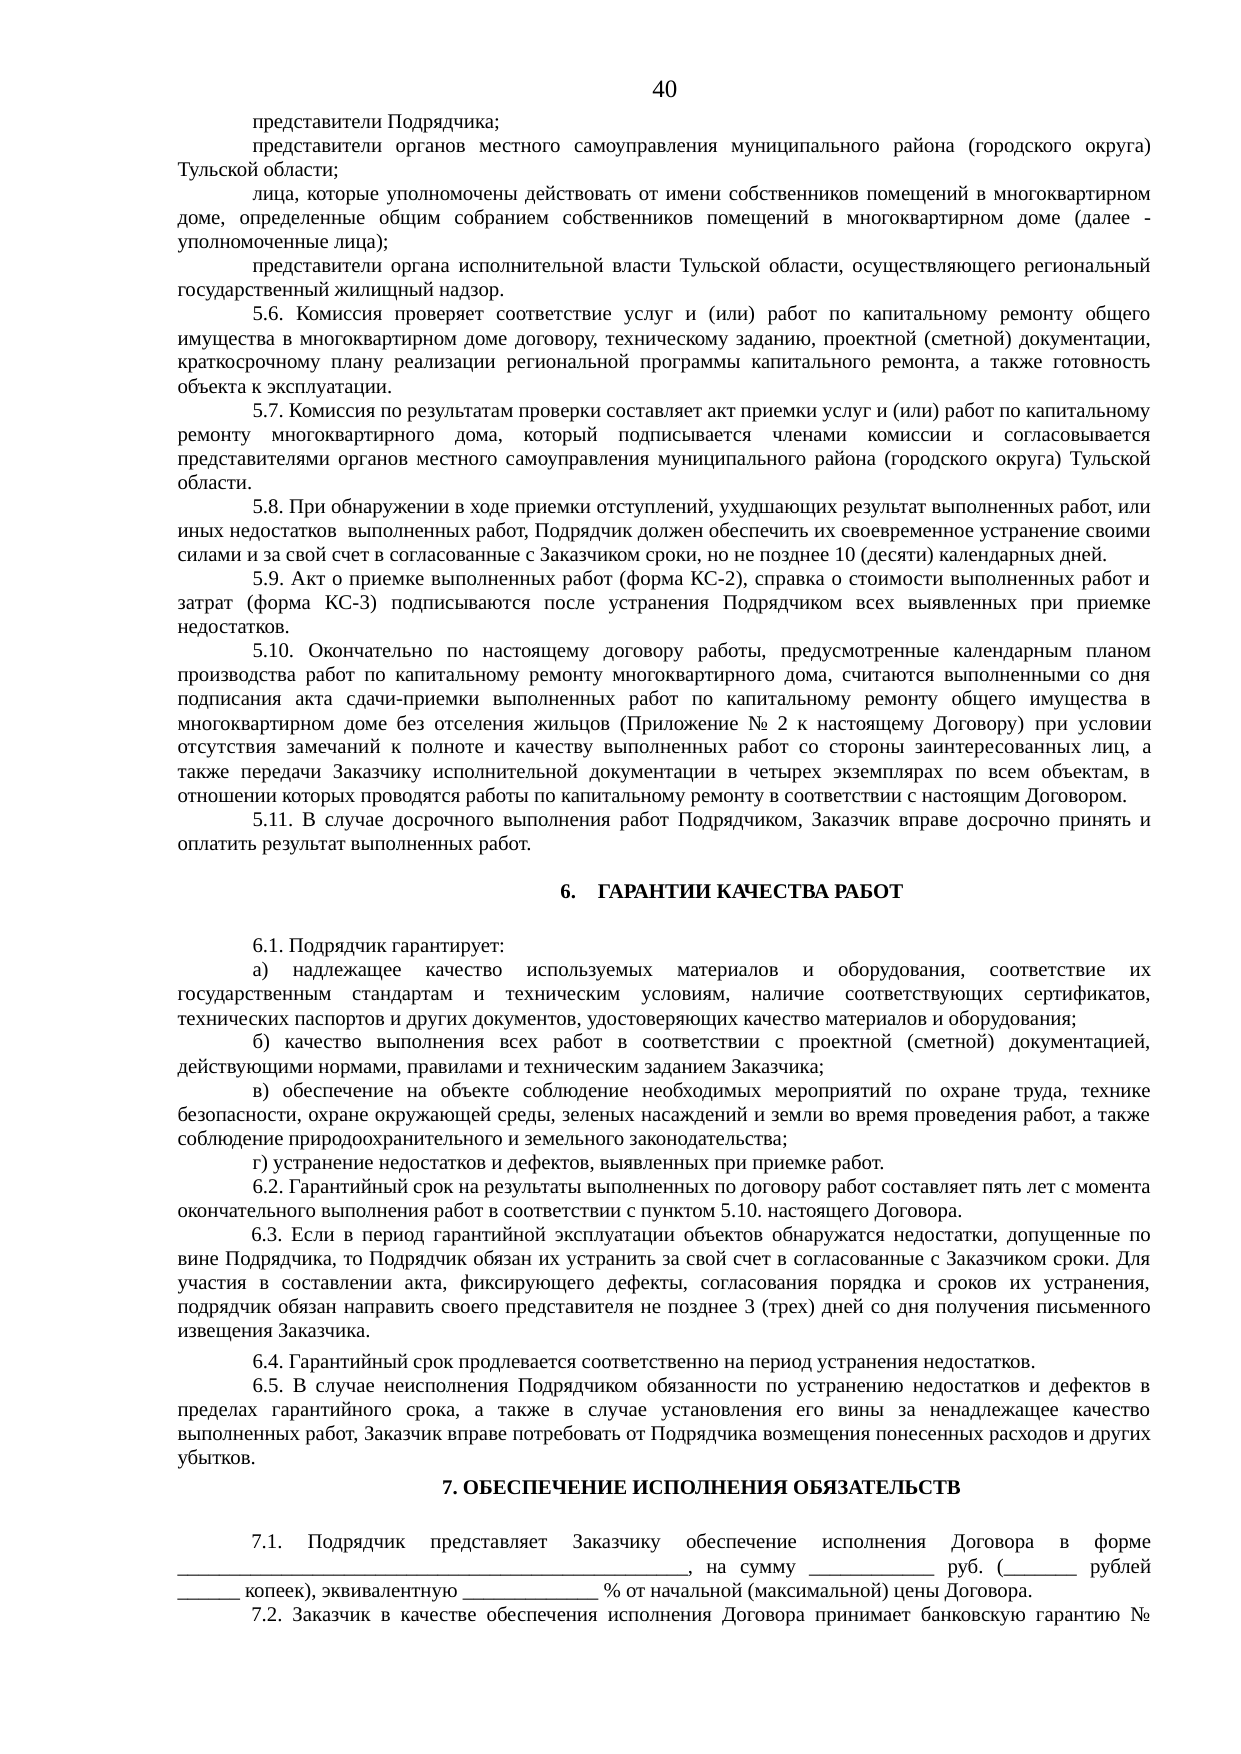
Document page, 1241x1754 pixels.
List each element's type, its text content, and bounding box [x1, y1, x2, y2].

text 6.5. В случае неисполнения Подрядчиком обязанности по устранению недостатков и дефектов в пределах гарантийного срока, а также в случае установления его вины за ненадлежащее качество выполненных работ, Заказчик вправе потребовать от Подрядчика возмещения понесенных расходов и других убытков. [177, 1373, 1152, 1469]
text а) надлежащее качество используемых материалов и оборудования, соответствие их государственным стандартам и техническим условиям, наличие соответствующих сертификатов, технических паспортов и других документов, удостоверяющих качество материалов и оборудования; [177, 957, 1152, 1029]
text 7.1. Подрядчик представляет Заказчику обеспечение исполнения Договора в форме _________________________________________________, на сумму ____________ руб. (_______ рублей ______ копеек), эквивалентную _____________ % от начальной (максимальной) цены Договора. [177, 1529, 1152, 1602]
text 5.9. Акт о приемке выполненных работ (форма КС-2), справка о стоимости выполненных работ и затрат (форма КС-3) подписываются после устранения Подрядчиком всех выявленных при приемке недостатков. [177, 566, 1152, 638]
text лица, которые уполномочены действовать от имени собственников помещений в многоквартирном доме, определенные общим собранием собственников помещений в многоквартирном доме (далее - уполномоченные лица); [177, 181, 1152, 253]
text 6.1. Подрядчик гарантирует: [177, 933, 1152, 957]
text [177, 1602, 1152, 1626]
text представители органов местного самоуправления муниципального района (городского округа) Тульской области; [177, 133, 1152, 181]
text 5.10. Окончательно по настоящему договору работы, предусмотренные календарным планом производства работ по капитальному ремонту многоквартирного дома, считаются выполненными со дня подписания акта сдачи-приемки выполненных работ по капитальному ремонту общего имущества в многоквартирном доме без отселения жильцов (Приложение № 2 к настоящему Договору) при условии отсутствия замечаний к полноте и качеству выполненных работ со стороны заинтересованных лиц, а также передачи Заказчику исполнительной документации в четырех экземплярах по всем объектам, в отношении которых проводятся работы по капитальному ремонту в соответствии с настоящим Договором. [177, 638, 1152, 807]
text 6.3. Если в период гарантийной эксплуатации объектов обнаружатся недостатки, допущенные по вине Подрядчика, то Подрядчик обязан их устранить за свой счет в согласованные с Заказчиком сроки. Для участия в составлении акта, фиксирующего дефекты, согласования порядка и сроков их устранения, подрядчик обязан направить своего представителя не позднее 3 (трех) дней со дня получения письменного извещения Заказчика. [177, 1222, 1152, 1342]
text 5.11. В случае досрочного выполнения работ Подрядчиком, Заказчик вправе досрочно принять и оплатить результат выполненных работ. [177, 807, 1152, 855]
text 6.2. Гарантийный срок на результаты выполненных по договору работ составляет пять лет с момента окончательного выполнения работ в соответствии с пунктом 5.10. настоящего Договора. [177, 1174, 1152, 1222]
text г) устранение недостатков и дефектов, выявленных при приемке работ. [177, 1150, 1152, 1174]
text представители органа исполнительной власти Тульской области, осуществляющего региональный государственный жилищный надзор. [177, 253, 1152, 301]
list ГАРАНТИИ КАЧЕСТВА РАБОТ [312, 879, 1152, 903]
text б) качество выполнения всех работ в соответствии с проектной (сметной) документацией, действующими нормами, правилами и техническим заданием Заказчика; [177, 1029, 1152, 1078]
text в) обеспечение на объекте соблюдение необходимых мероприятий по охране труда, технике безопасности, охране окружающей среды, зеленых насаждений и земли во время проведения работ, а также соблюдение природоохранительного и земельного законодательства; [177, 1078, 1152, 1150]
text 5.7. Комиссия по результатам проверки составляет акт приемки услуг и (или) работ по капитальному ремонту многоквартирного дома, который подписывается членами комиссии и согласовывается представителями органов местного самоуправления муниципального района (городского округа) Тульской области. [177, 398, 1152, 494]
text представители Подрядчика; [177, 109, 1152, 133]
text 5.8. При обнаружении в ходе приемки отступлений, ухудшающих результат выполненных работ, или иных недостатков выполненных работ, Подрядчик должен обеспечить их своевременное устранение своими силами и за свой счет в согласованные с Заказчиком сроки, но не позднее 10 (десяти) календарных дней. [177, 494, 1152, 566]
text 6.4. Гарантийный срок продлевается соответственно на период устранения недостатков. [177, 1348, 1152, 1373]
text 5.6. Комиссия проверяет соответствие услуг и (или) работ по капитальному ремонту общего имущества в многоквартирном доме договору, техническому заданию, проектной (сметной) документации, краткосрочному плану реализации региональной программы капитального ремонта, а также готовность объекта к эксплуатации. [177, 301, 1152, 398]
text 7. ОБЕСПЕЧЕНИЕ ИСПОЛНЕНИЯ ОБЯЗАТЕЛЬСТВ [177, 1475, 1152, 1499]
